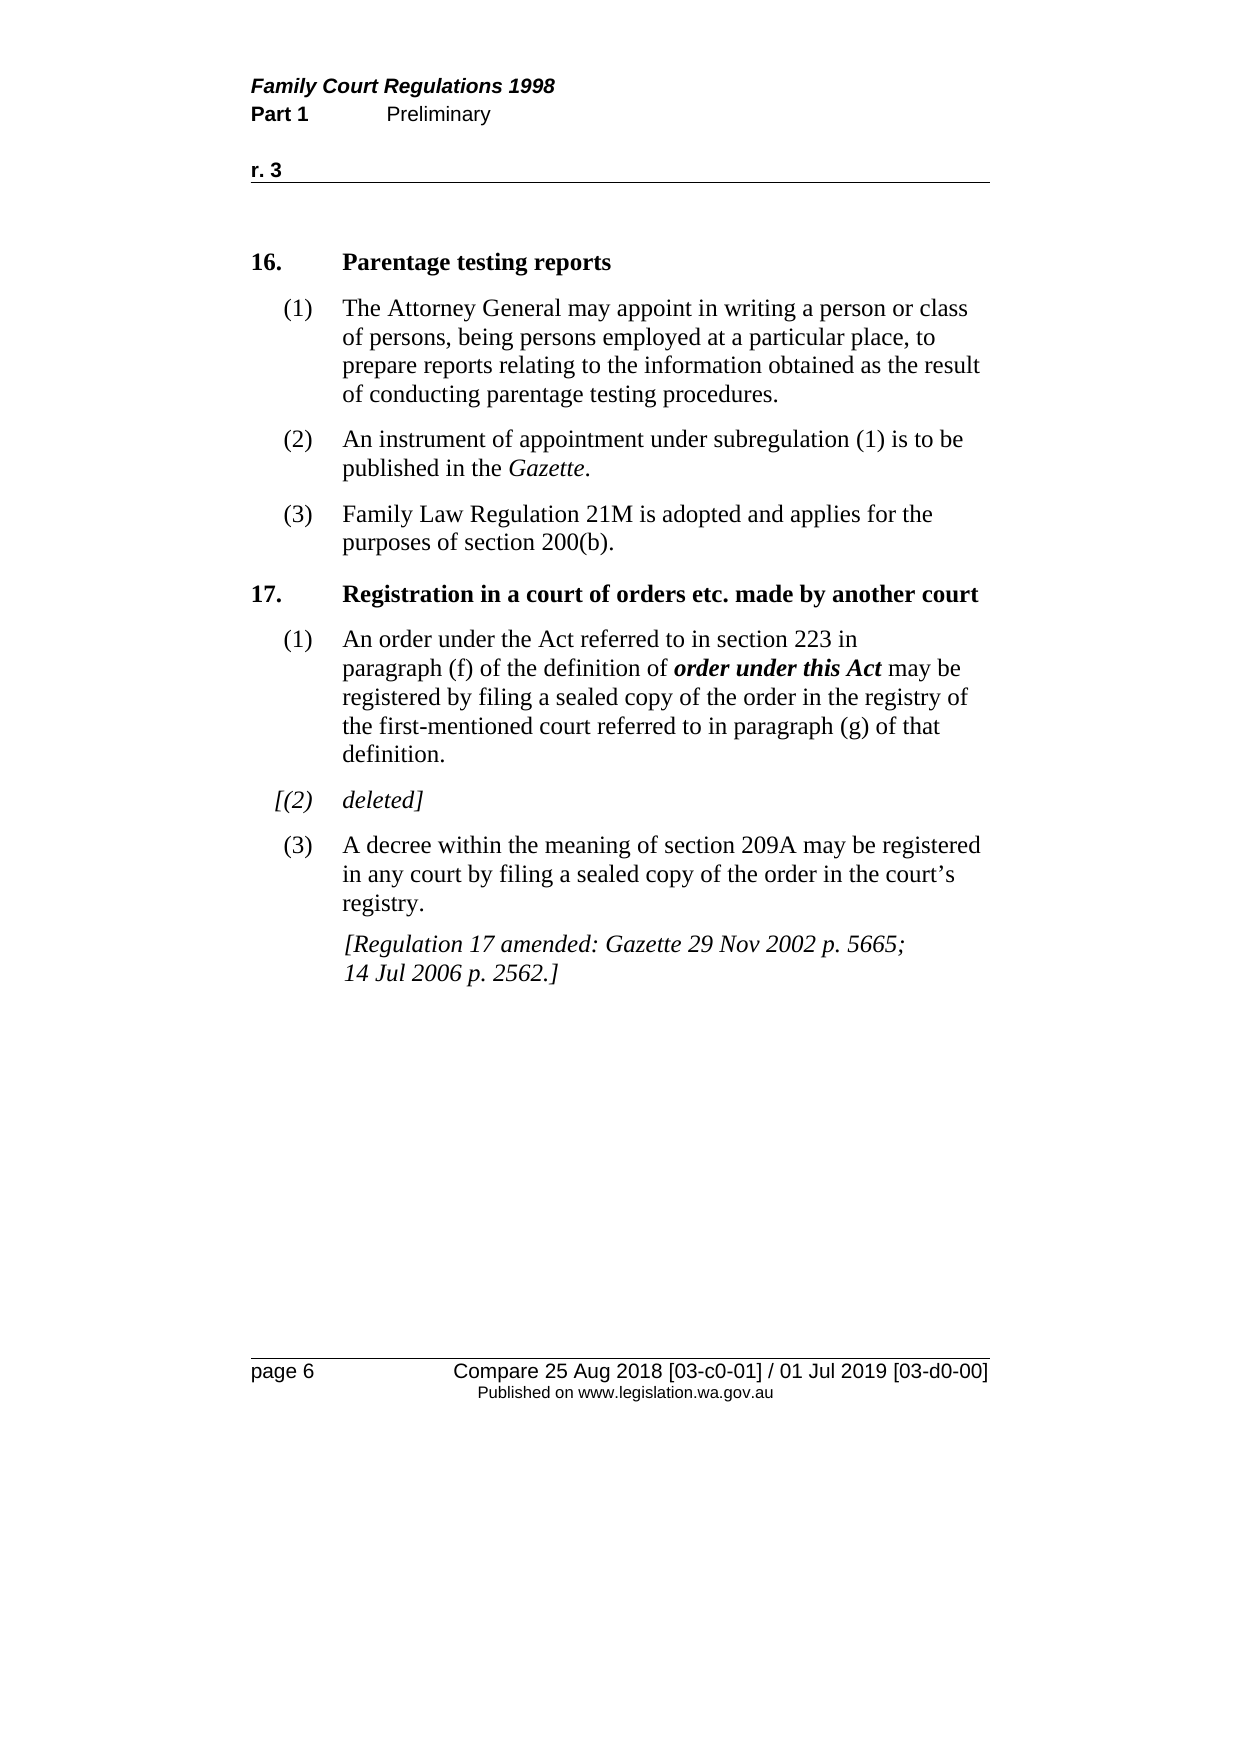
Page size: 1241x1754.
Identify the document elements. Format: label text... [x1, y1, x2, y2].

text (1) An order under the Act referred to in section 223 in paragraph (f) of the definition of order under this Act may be registered by filing a sealed copy of the order in the registry of the first-mentioned court referred to in paragraph (g) of that definition. [251, 624, 990, 768]
text (3) Family Law Regulation 21M is adopted and applies for the purposes of section 200(b). [251, 499, 990, 556]
subtitle 16. Parentage testing reports [251, 247, 990, 276]
text (2) An instrument of appointment under subregulation (1) is to be published in the Gazette. [251, 424, 990, 482]
text (3) A decree within the meaning of section 209A may be registered in any court by filing a sealed copy of the order in the court’s registry. [251, 830, 990, 917]
text [Regulation 17 amended: Gazette 29 Nov 2002 p. 5665; 14 Jul 2006 p. 2562.] [251, 929, 990, 987]
subtitle 17. Registration in a court of orders etc. made by another court [251, 579, 990, 608]
text [(2) deleted] [251, 785, 990, 814]
text (1) The Attorney General may appoint in writing a person or class of persons, being persons employed at a particular place, to prepare reports relating to the information obtained as the result of conducting parentage testing procedures. [251, 293, 990, 408]
